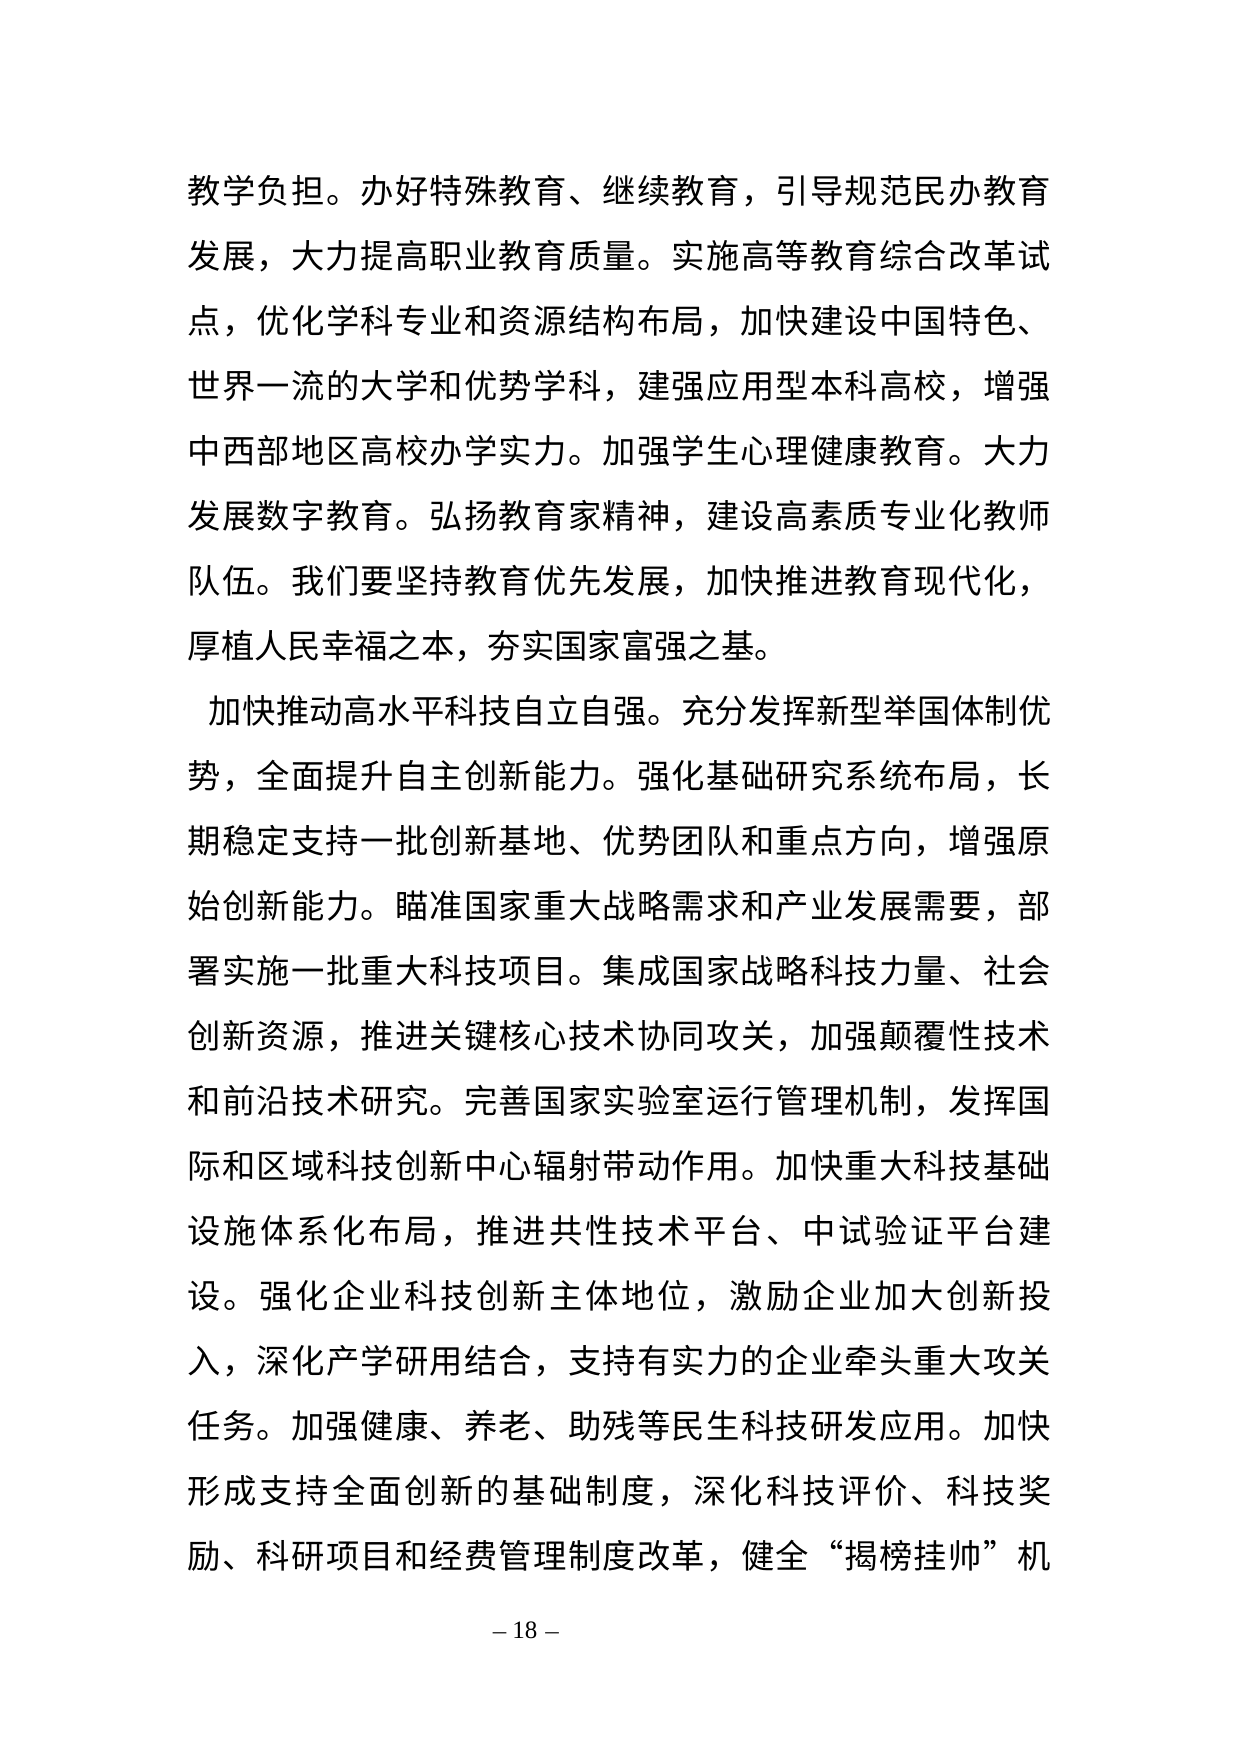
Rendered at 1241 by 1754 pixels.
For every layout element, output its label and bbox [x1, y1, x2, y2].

text [187, 156, 1053, 676]
text [187, 676, 1053, 1586]
